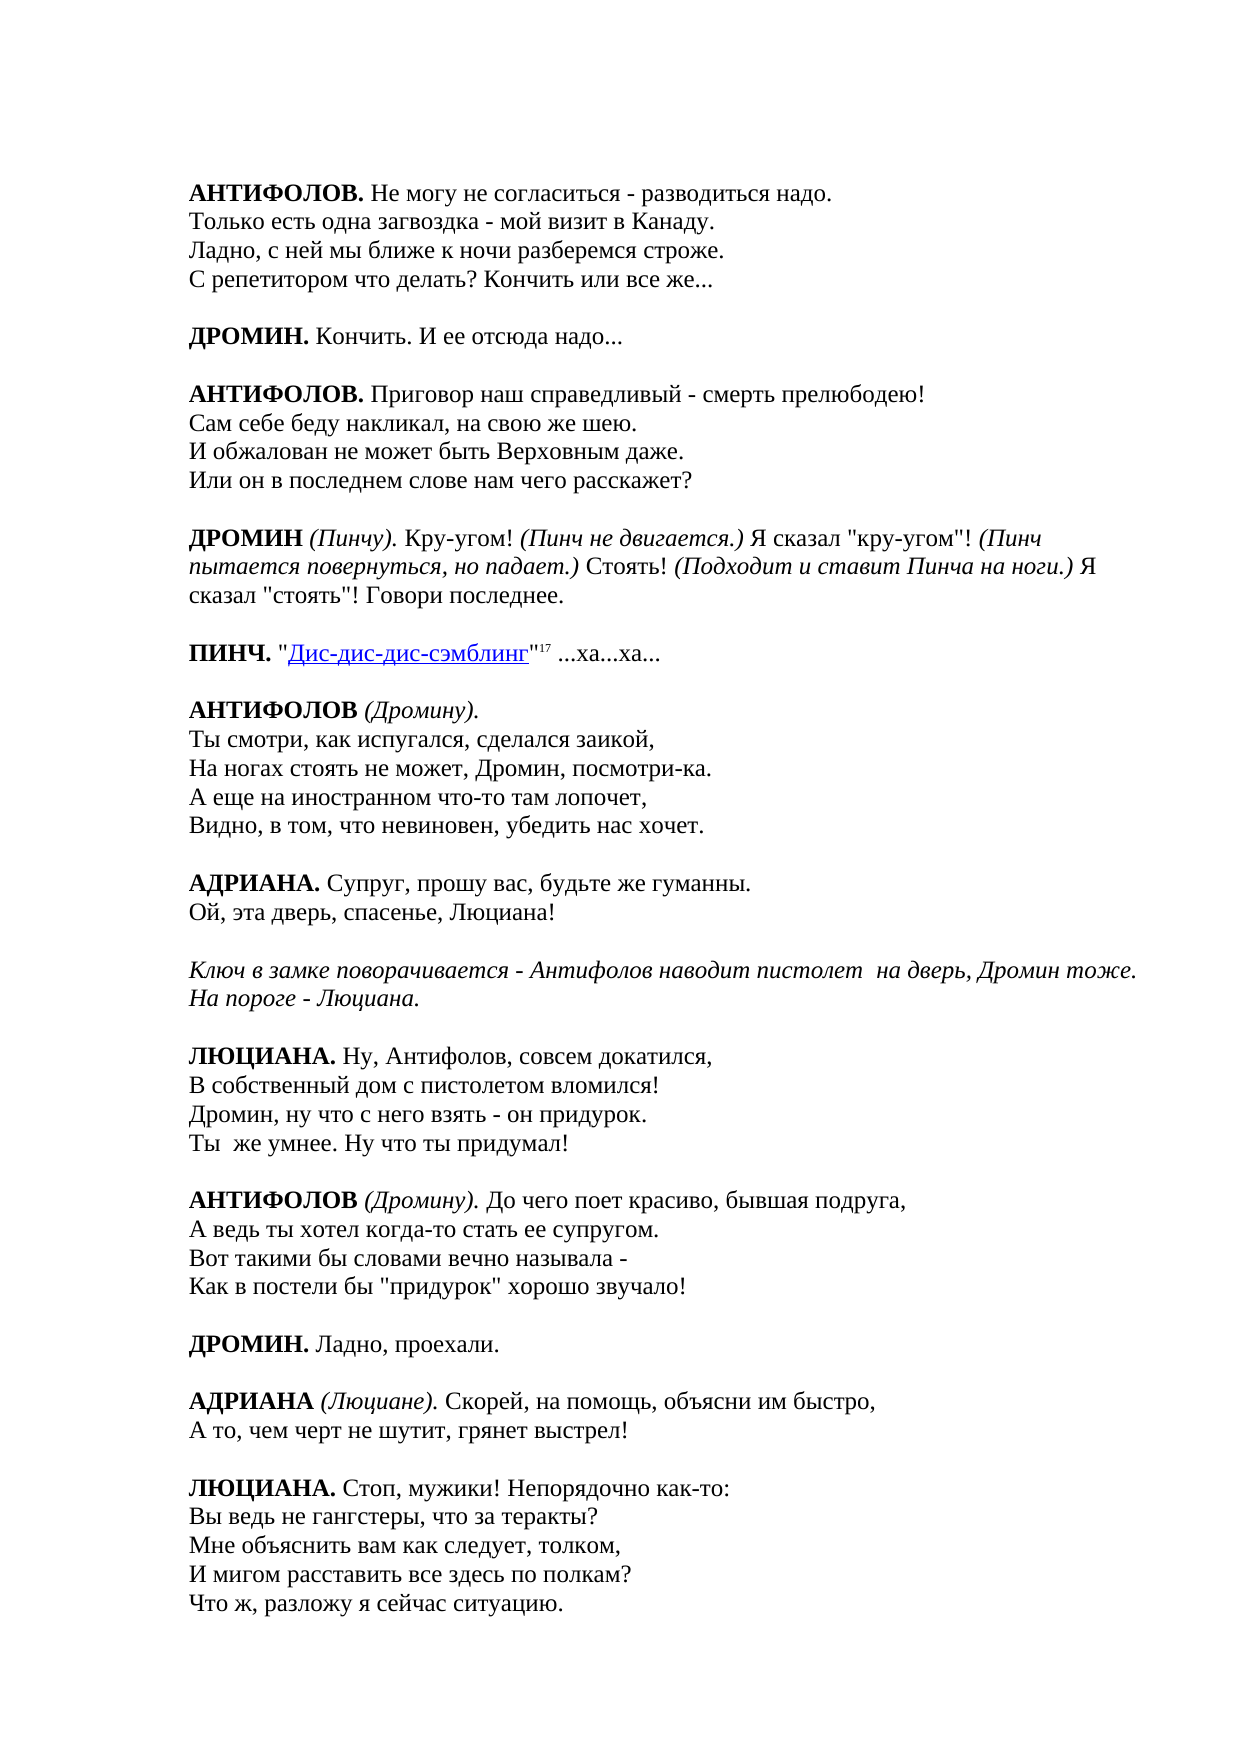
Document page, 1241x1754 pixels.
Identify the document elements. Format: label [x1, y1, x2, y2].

table_header [187, 118, 1142, 1618]
